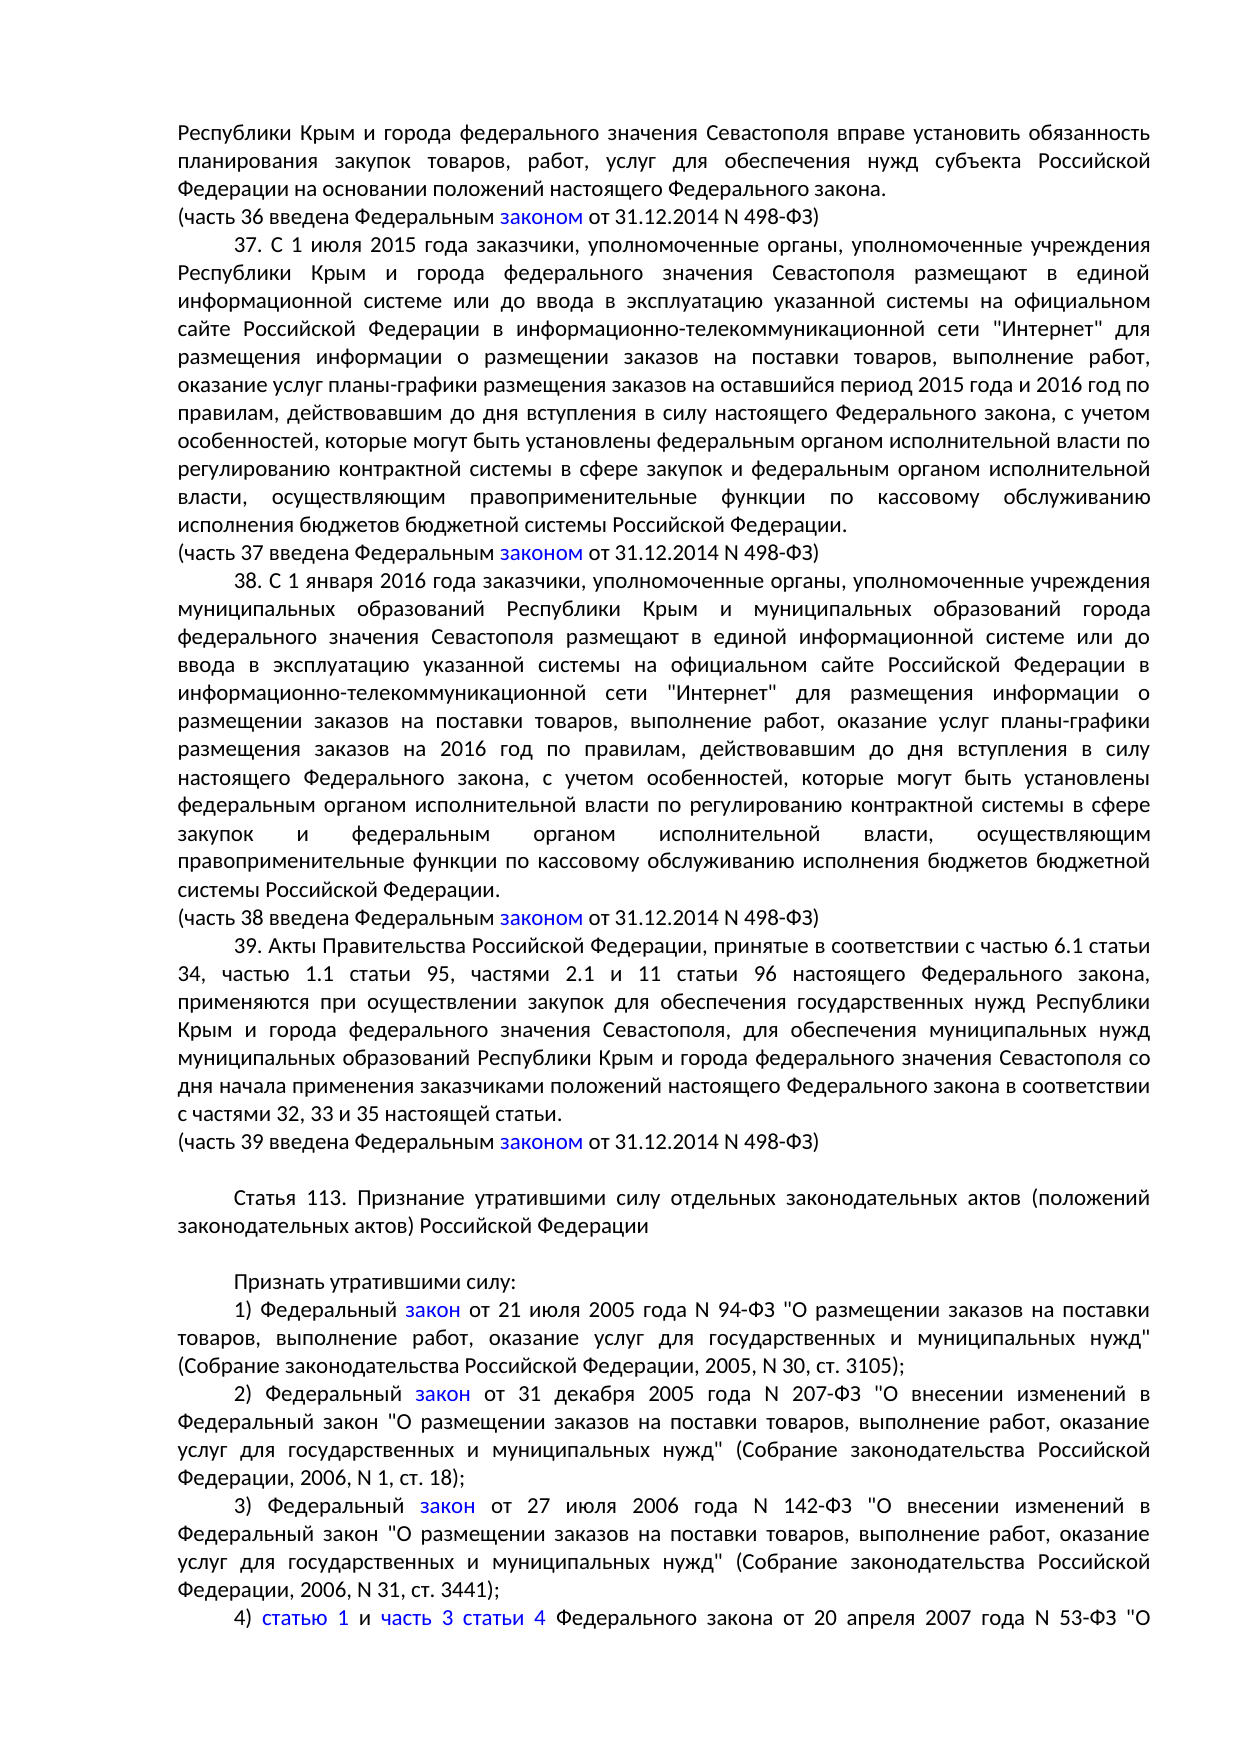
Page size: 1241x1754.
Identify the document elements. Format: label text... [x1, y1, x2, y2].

text 39. Акты Правительства Российской Федерации, принятые в соответствии с частью 6.1 статьи 34, частью 1.1 статьи 95, частями 2.1 и 11 статьи 96 настоящего Федерального закона, применяются при осуществлении закупок для обеспечения государственных нужд Республики Крым и города федерального значения Севастополя, для обеспечения муниципальных нужд муниципальных образований Республики Крым и города федерального значения Севастополя со дня начала применения заказчиками положений настоящего Федерального закона в соответствии с частями 32, 33 и 35 настоящей статьи. [177, 931, 1152, 1127]
text 2) Федеральный закон от 31 декабря 2005 года N 207-ФЗ "О внесении изменений в Федеральный закон "О размещении заказов на поставки товаров, выполнение работ, оказание услуг для государственных и муниципальных нужд" (Собрание законодательства Российской Федерации, 2006, N 1, ст. 18); [177, 1379, 1152, 1491]
text 3) Федеральный закон от 27 июля 2006 года N 142-ФЗ "О внесении изменений в Федеральный закон "О размещении заказов на поставки товаров, выполнение работ, оказание услуг для государственных и муниципальных нужд" (Собрание законодательства Российской Федерации, 2006, N 31, ст. 3441); [177, 1491, 1152, 1603]
text 37. С 1 июля 2015 года заказчики, уполномоченные органы, уполномоченные учреждения Республики Крым и города федерального значения Севастополя размещают в единой информационной системе или до ввода в эксплуатацию указанной системы на официальном сайте Российской Федерации в информационно-телекоммуникационной сети "Интернет" для размещения информации о размещении заказов на поставки товаров, выполнение работ, оказание услуг планы-графики размещения заказов на оставшийся период 2015 года и 2016 год по правилам, действовавшим до дня вступления в силу настоящего Федерального закона, с учетом особенностей, которые могут быть установлены федеральным органом исполнительной власти по регулированию контрактной системы в сфере закупок и федеральным органом исполнительной власти, осуществляющим правоприменительные функции по кассовому обслуживанию исполнения бюджетов бюджетной системы Российской Федерации. [177, 230, 1152, 538]
text (часть 37 введена Федеральным законом от 31.12.2014 N 498-ФЗ) [177, 538, 1152, 566]
text 38. С 1 января 2016 года заказчики, уполномоченные органы, уполномоченные учреждения муниципальных образований Республики Крым и муниципальных образований города федерального значения Севастополя размещают в единой информационной системе или до ввода в эксплуатацию указанной системы на официальном сайте Российской Федерации в информационно-телекоммуникационной сети "Интернет" для размещения информации о размещении заказов на поставки товаров, выполнение работ, оказание услуг планы-графики размещения заказов на 2016 год по правилам, действовавшим до дня вступления в силу настоящего Федерального закона, с учетом особенностей, которые могут быть установлены федеральным органом исполнительной власти по регулированию контрактной системы в сфере закупок и федеральным органом исполнительной власти, осуществляющим правоприменительные функции по кассовому обслуживанию исполнения бюджетов бюджетной системы Российской Федерации. [177, 566, 1152, 903]
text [177, 1603, 1152, 1631]
text (часть 38 введена Федеральным законом от 31.12.2014 N 498-ФЗ) [177, 903, 1152, 931]
text 1) Федеральный закон от 21 июля 2005 года N 94-ФЗ "О размещении заказов на поставки товаров, выполнение работ, оказание услуг для государственных и муниципальных нужд" (Собрание законодательства Российской Федерации, 2005, N 30, ст. 3105); [177, 1295, 1152, 1379]
text Признать утратившими силу: [177, 1267, 1152, 1295]
text (часть 39 введена Федеральным законом от 31.12.2014 N 498-ФЗ) [177, 1127, 1152, 1155]
text Статья 113. Признание утратившими силу отдельных законодательных актов (положений законодательных актов) Российской Федерации [177, 1183, 1152, 1239]
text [177, 118, 1152, 202]
text (часть 36 введена Федеральным законом от 31.12.2014 N 498-ФЗ) [177, 202, 1152, 230]
